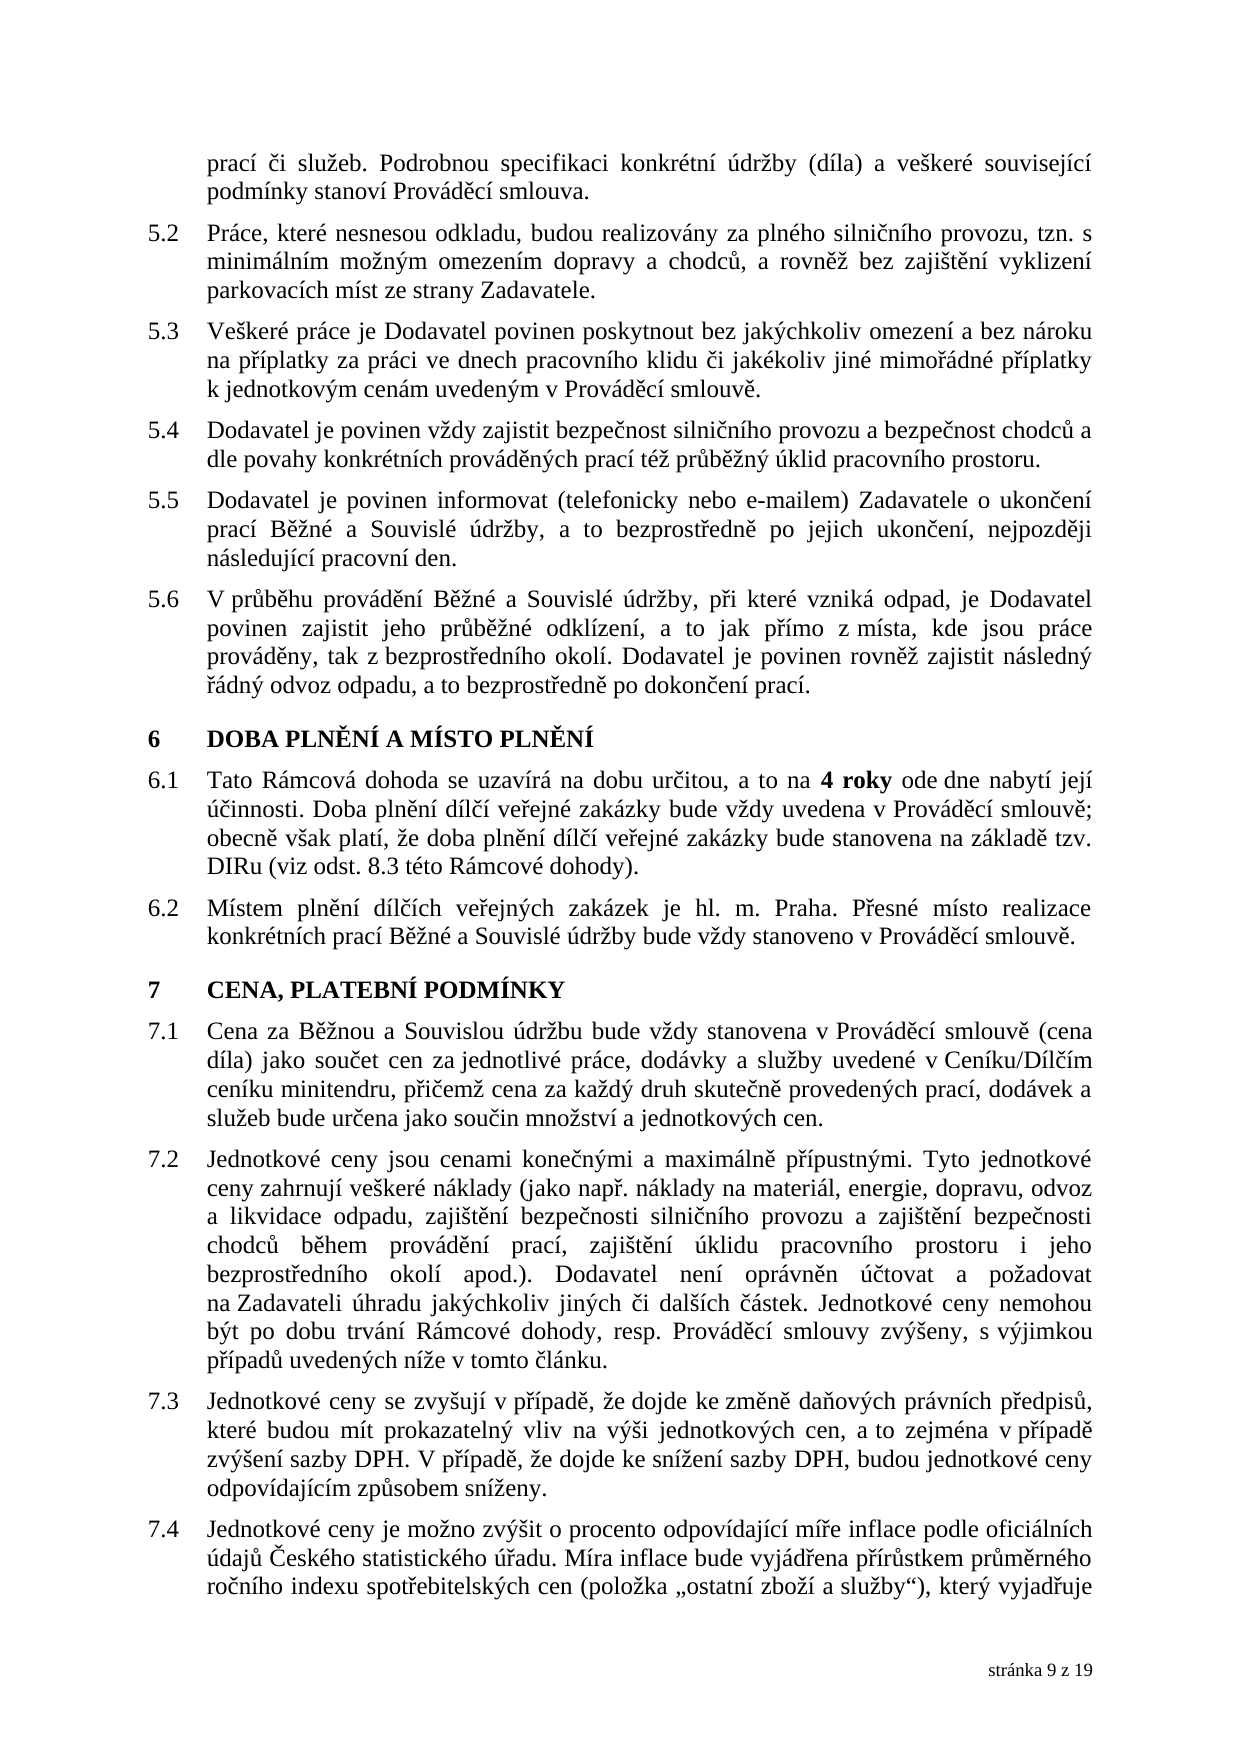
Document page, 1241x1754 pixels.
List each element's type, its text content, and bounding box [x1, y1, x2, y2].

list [148, 148, 1093, 205]
list V průběhu provádění Běžné a Souvislé údržby, při které vzniká odpad, je Dodavatel povinen zajistit jeho průběžné odklízení, a to jak přímo z místa, kde jsou práce prováděny, tak z bezprostředního okolí. Dodavatel je povinen rovněž zajistit následný řádný odvoz odpadu, a to bezprostředně po dokončení prací. [148, 584, 1093, 699]
list Jednotkové ceny jsou cenami konečnými a maximálně přípustnými. Tyto jednotkové ceny zahrnují veškeré náklady (jako např. náklady na materiál, energie, dopravu, odvoz a likvidace odpadu, zajištění bezpečnosti silničního provozu a zajištění bezpečnosti chodců během provádění prací, zajištění úklidu pracovního prostoru i jeho bezprostředního okolí apod.). Dodavatel není oprávněn účtovat a požadovat na Zadavateli úhradu jakýchkoliv jiných či dalších částek. Jednotkové ceny nemohou být po dobu trvání Rámcové dohody, resp. Prováděcí smlouvy zvýšeny, s výjimkou případů uvedených níže v tomto článku. [148, 1144, 1093, 1374]
list Dodavatel je povinen vždy zajistit bezpečnost silničního provozu a bezpečnost chodců a dle povahy konkrétních prováděných prací též průběžný úklid pracovního prostoru. [148, 415, 1093, 473]
list Jednotkové ceny se zvyšují v případě, že dojde ke změně daňových právních předpisů, které budou mít prokazatelný vliv na výši jednotkových cen, a to zejména v případě zvýšení sazby DPH. V případě, že dojde ke snížení sazby DPH, budou jednotkové ceny odpovídajícím způsobem sníženy. [148, 1386, 1093, 1501]
list DOBA PLNĚNÍ A MÍSTO PLNĚNÍ [148, 724, 1093, 753]
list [148, 1514, 1093, 1600]
list Veškeré práce je Dodavatel povinen poskytnout bez jakýchkoliv omezení a bez nároku na příplatky za práci ve dnech pracovního klidu či jakékoliv jiné mimořádné příplatky k jednotkovým cenám uvedeným v Prováděcí smlouvě. [148, 316, 1093, 403]
list Tato Rámcová dohoda se uzavírá na dobu určitou, a to na 4 roky ode dne nabytí její účinnosti. Doba plnění dílčí veřejné zakázky bude vždy uvedena v Prováděcí smlouvě; obecně však platí, že doba plnění dílčí veřejné zakázky bude stanovena na základě tzv. DIRu (viz odst. 8.3 této Rámcové dohody). [148, 765, 1093, 880]
list CENA, PLATEBNÍ PODMÍNKY [148, 975, 1093, 1004]
list Dodavatel je povinen informovat (telefonicky nebo e-mailem) Zadavatele o ukončení prací Běžné a Souvislé údržby, a to bezprostředně po jejich ukončení, nejpozději následující pracovní den. [148, 485, 1093, 571]
list Práce, které nesnesou odkladu, budou realizovány za plného silničního provozu, tzn. s minimálním možným omezením dopravy a chodců, a rovněž bez zajištění vyklizení parkovacích míst ze strany Zadavatele. [148, 218, 1093, 304]
list Cena za Běžnou a Souvislou údržbu bude vždy stanovena v Prováděcí smlouvě (cena díla) jako součet cen za jednotlivé práce, dodávky a služby uvedené v Ceníku/Dílčím ceníku minitendru, přičemž cena za každý druh skutečně provedených prací, dodávek a služeb bude určena jako součin množství a jednotkových cen. [148, 1016, 1093, 1131]
list Místem plnění dílčích veřejných zakázek je hl. m. Praha. Přesné místo realizace konkrétních prací Běžné a Souvislé údržby bude vždy stanoveno v Prováděcí smlouvě. [148, 893, 1093, 950]
